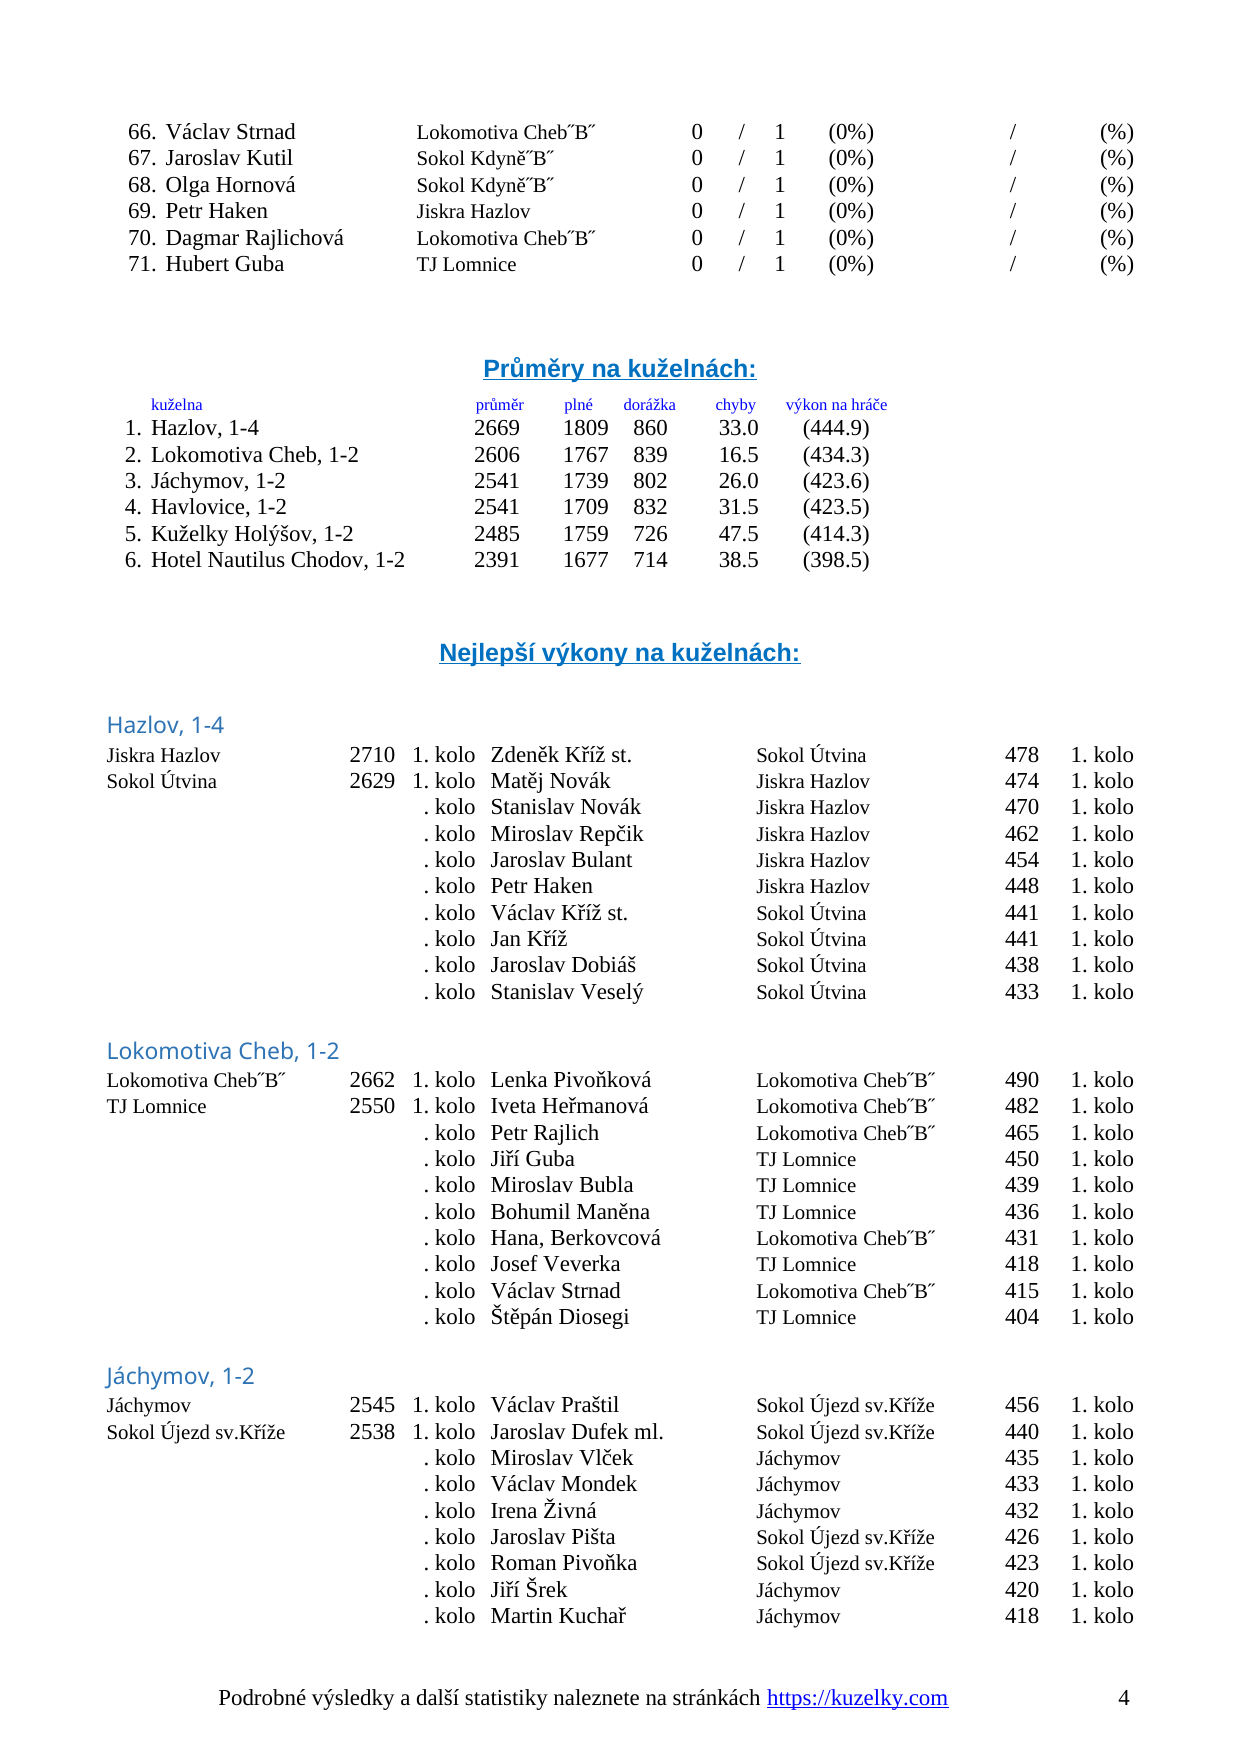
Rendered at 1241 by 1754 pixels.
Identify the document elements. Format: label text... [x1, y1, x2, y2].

text . kolo Miroslav Bubla TJ Lomnice 439 1. kolo [106, 1171, 1134, 1198]
text TJ Lomnice 2550 1. kolo Iveta Heřmanová Lokomotiva Cheb˝B˝ 482 1. kolo [106, 1092, 1134, 1119]
subtitle Hazlov, 1-4 [106, 709, 1134, 741]
text Sokol Útvina 2629 1. kolo Matěj Novák Jiskra Hazlov 474 1. kolo [106, 767, 1134, 793]
text 69. Petr Haken Jiskra Hazlov 0 / 1 (0%) / (%) [106, 197, 1134, 223]
text . kolo Stanislav Novák Jiskra Hazlov 470 1. kolo [106, 793, 1134, 820]
text . kolo Václav Kříž st. Sokol Útvina 441 1. kolo [106, 899, 1134, 925]
text 5. Kuželky Holýšov, 1-2 2485 1759 726 47.5 (414.3) [106, 520, 1134, 546]
text . kolo Hana, Berkovcová Lokomotiva Cheb˝B˝ 431 1. kolo [106, 1224, 1134, 1251]
text 1. Hazlov, 1-4 2669 1809 860 33.0 (444.9) [106, 414, 1134, 441]
text . kolo Petr Haken Jiskra Hazlov 448 1. kolo [106, 872, 1134, 899]
text . kolo Josef Veverka TJ Lomnice 418 1. kolo [106, 1251, 1134, 1277]
text . kolo Václav Mondek Jáchymov 433 1. kolo [106, 1470, 1134, 1497]
text . kolo Petr Rajlich Lokomotiva Cheb˝B˝ 465 1. kolo [106, 1119, 1134, 1145]
text 71. Hubert Guba TJ Lomnice 0 / 1 (0%) / (%) [106, 250, 1134, 276]
text . kolo Stanislav Veselý Sokol Útvina 433 1. kolo [106, 978, 1134, 1004]
text 6. Hotel Nautilus Chodov, 1-2 2391 1677 714 38.5 (398.5) [106, 546, 1134, 572]
text Jiskra Hazlov 2710 1. kolo Zdeněk Kříž st. Sokol Útvina 478 1. kolo [106, 741, 1134, 767]
text 66. Václav Strnad Lokomotiva Cheb˝B˝ 0 / 1 (0%) / (%) [106, 118, 1134, 144]
text . kolo Jan Kříž Sokol Útvina 441 1. kolo [106, 925, 1134, 952]
text Nejlepší výkony na kuželnách: [94, 638, 1145, 666]
text Průměry na kuželnách: [94, 354, 1145, 383]
text kuželna průměr plné dorážka chyby výkon na hráče [106, 395, 1134, 414]
text 70. Dagmar Rajlichová Lokomotiva Cheb˝B˝ 0 / 1 (0%) / (%) [106, 223, 1134, 250]
subtitle Lokomotiva Cheb, 1-2 [106, 1035, 1134, 1066]
subtitle Jáchymov, 1-2 [106, 1360, 1134, 1391]
text 68. Olga Hornová Sokol Kdyně˝B˝ 0 / 1 (0%) / (%) [106, 171, 1134, 197]
text . kolo Jaroslav Bulant Jiskra Hazlov 454 1. kolo [106, 846, 1134, 872]
text . kolo Irena Živná Jáchymov 432 1. kolo [106, 1497, 1134, 1523]
text . kolo Roman Pivoňka Sokol Újezd sv.Kříže 423 1. kolo [106, 1549, 1134, 1576]
text . kolo Jaroslav Dobiáš Sokol Útvina 438 1. kolo [106, 952, 1134, 978]
text . kolo Jaroslav Pišta Sokol Újezd sv.Kříže 426 1. kolo [106, 1523, 1134, 1549]
text . kolo Štěpán Diosegi TJ Lomnice 404 1. kolo [106, 1303, 1134, 1329]
text 3. Jáchymov, 1-2 2541 1739 802 26.0 (423.6) [106, 467, 1134, 493]
text Jáchymov 2545 1. kolo Václav Praštil Sokol Újezd sv.Kříže 456 1. kolo [106, 1391, 1134, 1418]
text Lokomotiva Cheb˝B˝ 2662 1. kolo Lenka Pivoňková Lokomotiva Cheb˝B˝ 490 1. kolo [106, 1066, 1134, 1092]
text . kolo Miroslav Vlček Jáchymov 435 1. kolo [106, 1444, 1134, 1470]
text . kolo Martin Kuchař Jáchymov 418 1. kolo [106, 1602, 1134, 1628]
text . kolo Jiří Guba TJ Lomnice 450 1. kolo [106, 1145, 1134, 1171]
text 2. Lokomotiva Cheb, 1-2 2606 1767 839 16.5 (434.3) [106, 441, 1134, 467]
text 67. Jaroslav Kutil Sokol Kdyně˝B˝ 0 / 1 (0%) / (%) [106, 144, 1134, 171]
text . kolo Václav Strnad Lokomotiva Cheb˝B˝ 415 1. kolo [106, 1277, 1134, 1303]
text . kolo Jiří Šrek Jáchymov 420 1. kolo [106, 1576, 1134, 1602]
text Sokol Újezd sv.Kříže 2538 1. kolo Jaroslav Dufek ml. Sokol Újezd sv.Kříže 440 1. kolo [106, 1418, 1134, 1444]
text . kolo Bohumil Maněna TJ Lomnice 436 1. kolo [106, 1198, 1134, 1224]
text . kolo Miroslav Repčik Jiskra Hazlov 462 1. kolo [106, 820, 1134, 846]
text 4. Havlovice, 1-2 2541 1709 832 31.5 (423.5) [106, 493, 1134, 520]
